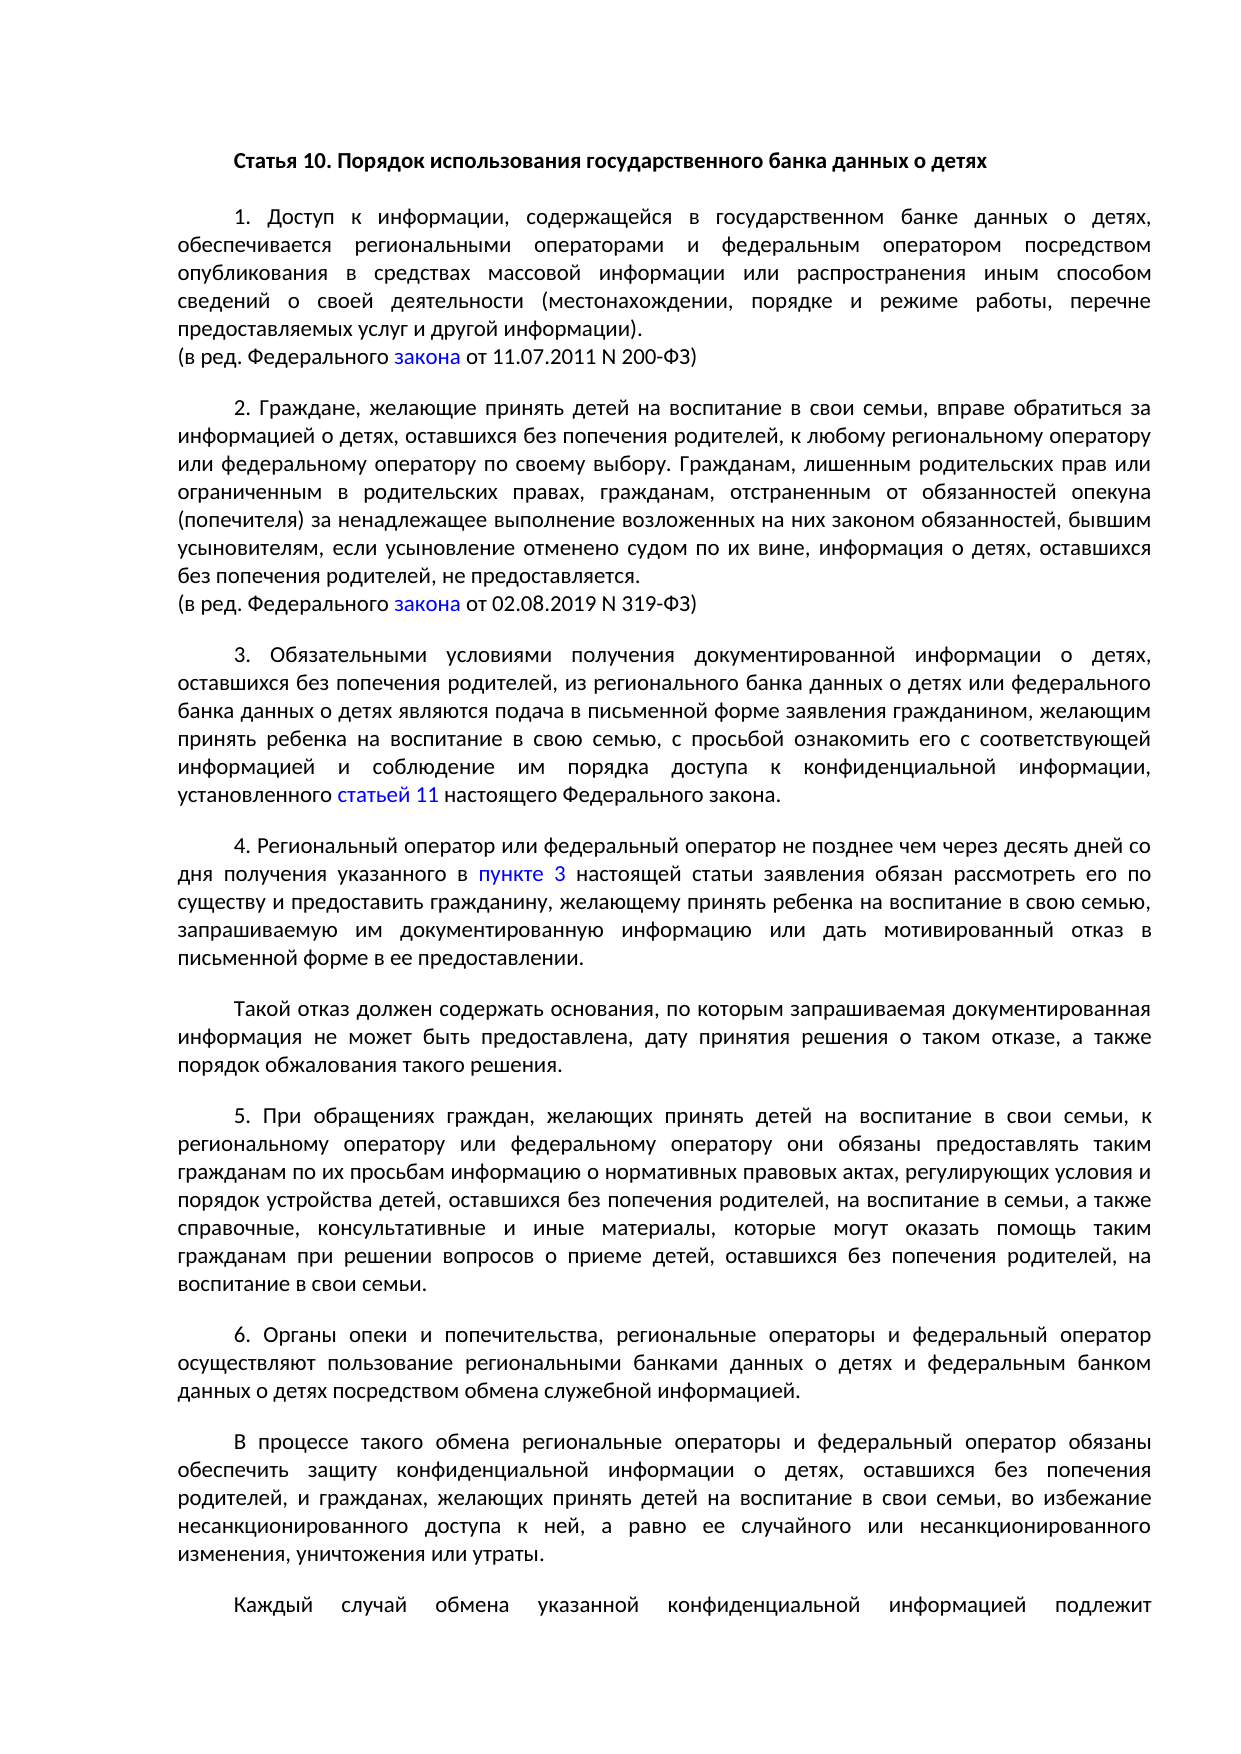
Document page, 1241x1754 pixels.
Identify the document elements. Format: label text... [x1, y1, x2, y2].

text 5. При обращениях граждан, желающих принять детей на воспитание в свои семьи, к региональному оператору или федеральному оператору они обязаны предоставлять таким гражданам по их просьбам информацию о нормативных правовых актах, регулирующих условия и порядок устройства детей, оставшихся без попечения родителей, на воспитание в семьи, а также справочные, консультативные и иные материалы, которые могут оказать помощь таким гражданам при решении вопросов о приеме детей, оставшихся без попечения родителей, на воспитание в свои семьи. [177, 1101, 1152, 1297]
text Такой отказ должен содержать основания, по которым запрашиваемая документированная информация не может быть предоставлена, дату принятия решения о таком отказе, а также порядок обжалования такого решения. [177, 994, 1152, 1078]
text (в ред. Федерального закона от 11.07.2011 N 200-ФЗ) [177, 342, 1152, 370]
text 2. Граждане, желающие принять детей на воспитание в свои семьи, вправе обратиться за информацией о детях, оставшихся без попечения родителей, к любому региональному оператору или федеральному оператору по своему выбору. Гражданам, лишенным родительских прав или ограниченным в родительских правах, гражданам, отстраненным от обязанностей опекуна (попечителя) за ненадлежащее выполнение возложенных на них законом обязанностей, бывшим усыновителям, если усыновление отменено судом по их вине, информация о детях, оставшихся без попечения родителей, не предоставляется. [177, 393, 1152, 589]
text В процессе такого обмена региональные операторы и федеральный оператор обязаны обеспечить защиту конфиденциальной информации о детях, оставшихся без попечения родителей, и гражданах, желающих принять детей на воспитание в свои семьи, во избежание несанкционированного доступа к ней, а равно ее случайного или несанкционированного изменения, уничтожения или утраты. [177, 1427, 1152, 1567]
text (в ред. Федерального закона от 02.08.2019 N 319-ФЗ) [177, 589, 1152, 617]
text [177, 1590, 1152, 1618]
text 6. Органы опеки и попечительства, региональные операторы и федеральный оператор осуществляют пользование региональными банками данных о детях и федеральным банком данных о детях посредством обмена служебной информацией. [177, 1320, 1152, 1404]
text 1. Доступ к информации, содержащейся в государственном банке данных о детях, обеспечивается региональными операторами и федеральным оператором посредством опубликования в средствах массовой информации или распространения иным способом сведений о своей деятельности (местонахождении, порядке и режиме работы, перечне предоставляемых услуг и другой информации). [177, 202, 1152, 342]
title Статья 10. Порядок использования государственного банка данных о детях [177, 146, 1152, 174]
text 4. Региональный оператор или федеральный оператор не позднее чем через десять дней со дня получения указанного в пункте 3 настоящей статьи заявления обязан рассмотреть его по существу и предоставить гражданину, желающему принять ребенка на воспитание в свою семью, запрашиваемую им документированную информацию или дать мотивированный отказ в письменной форме в ее предоставлении. [177, 831, 1152, 971]
text 3. Обязательными условиями получения документированной информации о детях, оставшихся без попечения родителей, из регионального банка данных о детях или федерального банка данных о детях являются подача в письменной форме заявления гражданином, желающим принять ребенка на воспитание в свою семью, с просьбой ознакомить его с соответствующей информацией и соблюдение им порядка доступа к конфиденциальной информации, установленного статьей 11 настоящего Федерального закона. [177, 640, 1152, 808]
